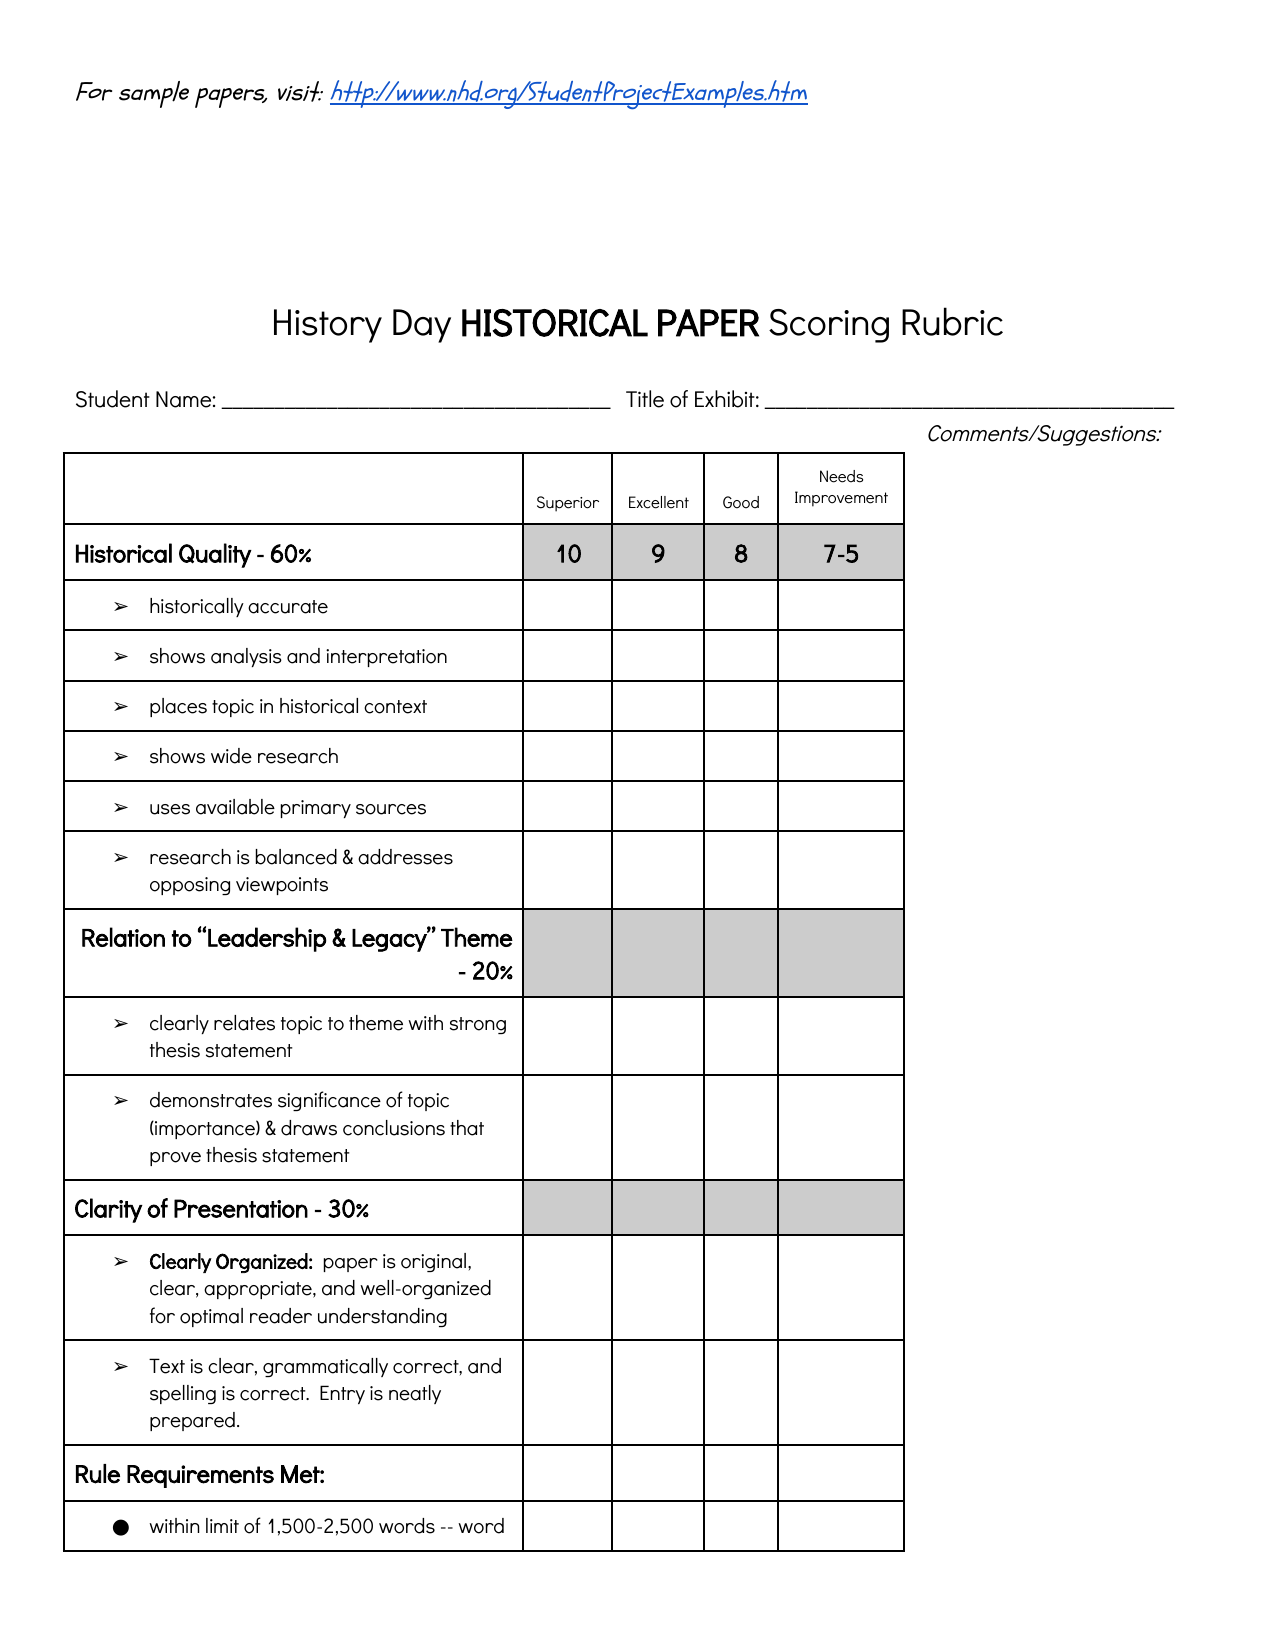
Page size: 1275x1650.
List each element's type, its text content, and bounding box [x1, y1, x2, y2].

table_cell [65, 1502, 522, 1550]
table_cell Historical Quality - 60% [65, 525, 522, 579]
table_cell [524, 782, 611, 830]
table_header Good [705, 454, 777, 523]
table_cell 7-5 [779, 525, 903, 579]
table_cell research is balanced & addresses opposing viewpoints [65, 832, 522, 908]
text Student Name: _____________________________________ Title of Exhibit: _______________________________________ [75, 383, 1200, 413]
table_header [65, 454, 522, 523]
text Comments/Suggestions: [75, 418, 1200, 448]
text History Day HISTORICAL PAPER Scoring Rubric [75, 296, 1200, 346]
table_cell [705, 1076, 777, 1178]
table_cell [705, 682, 777, 730]
table_cell [524, 998, 611, 1074]
table_cell [613, 682, 703, 730]
table_cell [779, 732, 903, 780]
table_cell [705, 1446, 777, 1499]
table_cell demonstrates significance of topic (importance) & draws conclusions that prove thesis statement [65, 1076, 522, 1178]
table_cell [779, 1502, 903, 1550]
table_cell Rule Requirements Met: [65, 1446, 522, 1499]
table_header Needs Improvement [779, 454, 903, 523]
table_cell [524, 682, 611, 730]
table_cell [779, 832, 903, 908]
table_cell [779, 910, 903, 996]
table_cell [524, 910, 611, 996]
table_cell [779, 581, 903, 629]
table_cell 9 [613, 525, 703, 579]
table_cell [705, 1341, 777, 1444]
table_cell [705, 1236, 777, 1339]
table_cell [613, 1341, 703, 1444]
table_cell [705, 910, 777, 996]
table_cell [613, 832, 703, 908]
table_cell [779, 782, 903, 830]
table_cell 8 [705, 525, 777, 579]
table_cell [779, 682, 903, 730]
table_cell [779, 631, 903, 679]
table_cell [524, 631, 611, 679]
table_cell Text is clear, grammatically correct, and spelling is correct. Entry is neatly prepared. [65, 1341, 522, 1444]
table_cell [705, 732, 777, 780]
table_cell [705, 832, 777, 908]
table_cell [613, 1181, 703, 1234]
table_cell [524, 1181, 611, 1234]
table_cell [779, 998, 903, 1074]
table_cell Clarity of Presentation - 30% [65, 1181, 522, 1234]
table_cell [705, 998, 777, 1074]
table_cell [524, 832, 611, 908]
table_cell [524, 1341, 611, 1444]
table_cell 10 [524, 525, 611, 579]
table_header Superior [524, 454, 611, 523]
table_cell [705, 782, 777, 830]
table_cell uses available primary sources [65, 782, 522, 830]
table_cell [613, 998, 703, 1074]
table_cell [524, 1502, 611, 1550]
table_cell [613, 631, 703, 679]
table_cell [524, 1076, 611, 1178]
table_cell shows analysis and interpretation [65, 631, 522, 679]
text For sample papers, visit: http://www.nhd.org/StudentProjectExamples.htm [75, 75, 1200, 110]
table_cell [613, 1502, 703, 1550]
table_cell [705, 581, 777, 629]
table_cell [705, 631, 777, 679]
table_cell [613, 581, 703, 629]
table_cell [613, 782, 703, 830]
table_cell [705, 1181, 777, 1234]
table_cell [524, 732, 611, 780]
table_header Excellent [613, 454, 703, 523]
table_cell Relation to “Leadership & Legacy” Theme - 20% [65, 910, 522, 996]
table_cell Clearly Organized: paper is original, clear, appropriate, and well-organized for optimal reader understanding [65, 1236, 522, 1339]
table_cell [779, 1076, 903, 1178]
table_cell clearly relates topic to theme with strong thesis statement [65, 998, 522, 1074]
table_cell [779, 1341, 903, 1444]
table_cell [613, 732, 703, 780]
table_cell [613, 1446, 703, 1499]
table_cell [524, 1236, 611, 1339]
table_cell [613, 1236, 703, 1339]
table_cell [779, 1446, 903, 1499]
table_cell [524, 1446, 611, 1499]
table_cell [524, 581, 611, 629]
table_cell [779, 1236, 903, 1339]
table_cell [779, 1181, 903, 1234]
table_cell historically accurate [65, 581, 522, 629]
table_cell [613, 910, 703, 996]
table_cell shows wide research [65, 732, 522, 780]
table_cell places topic in historical context [65, 682, 522, 730]
table_cell [613, 1076, 703, 1178]
table_cell [705, 1502, 777, 1550]
